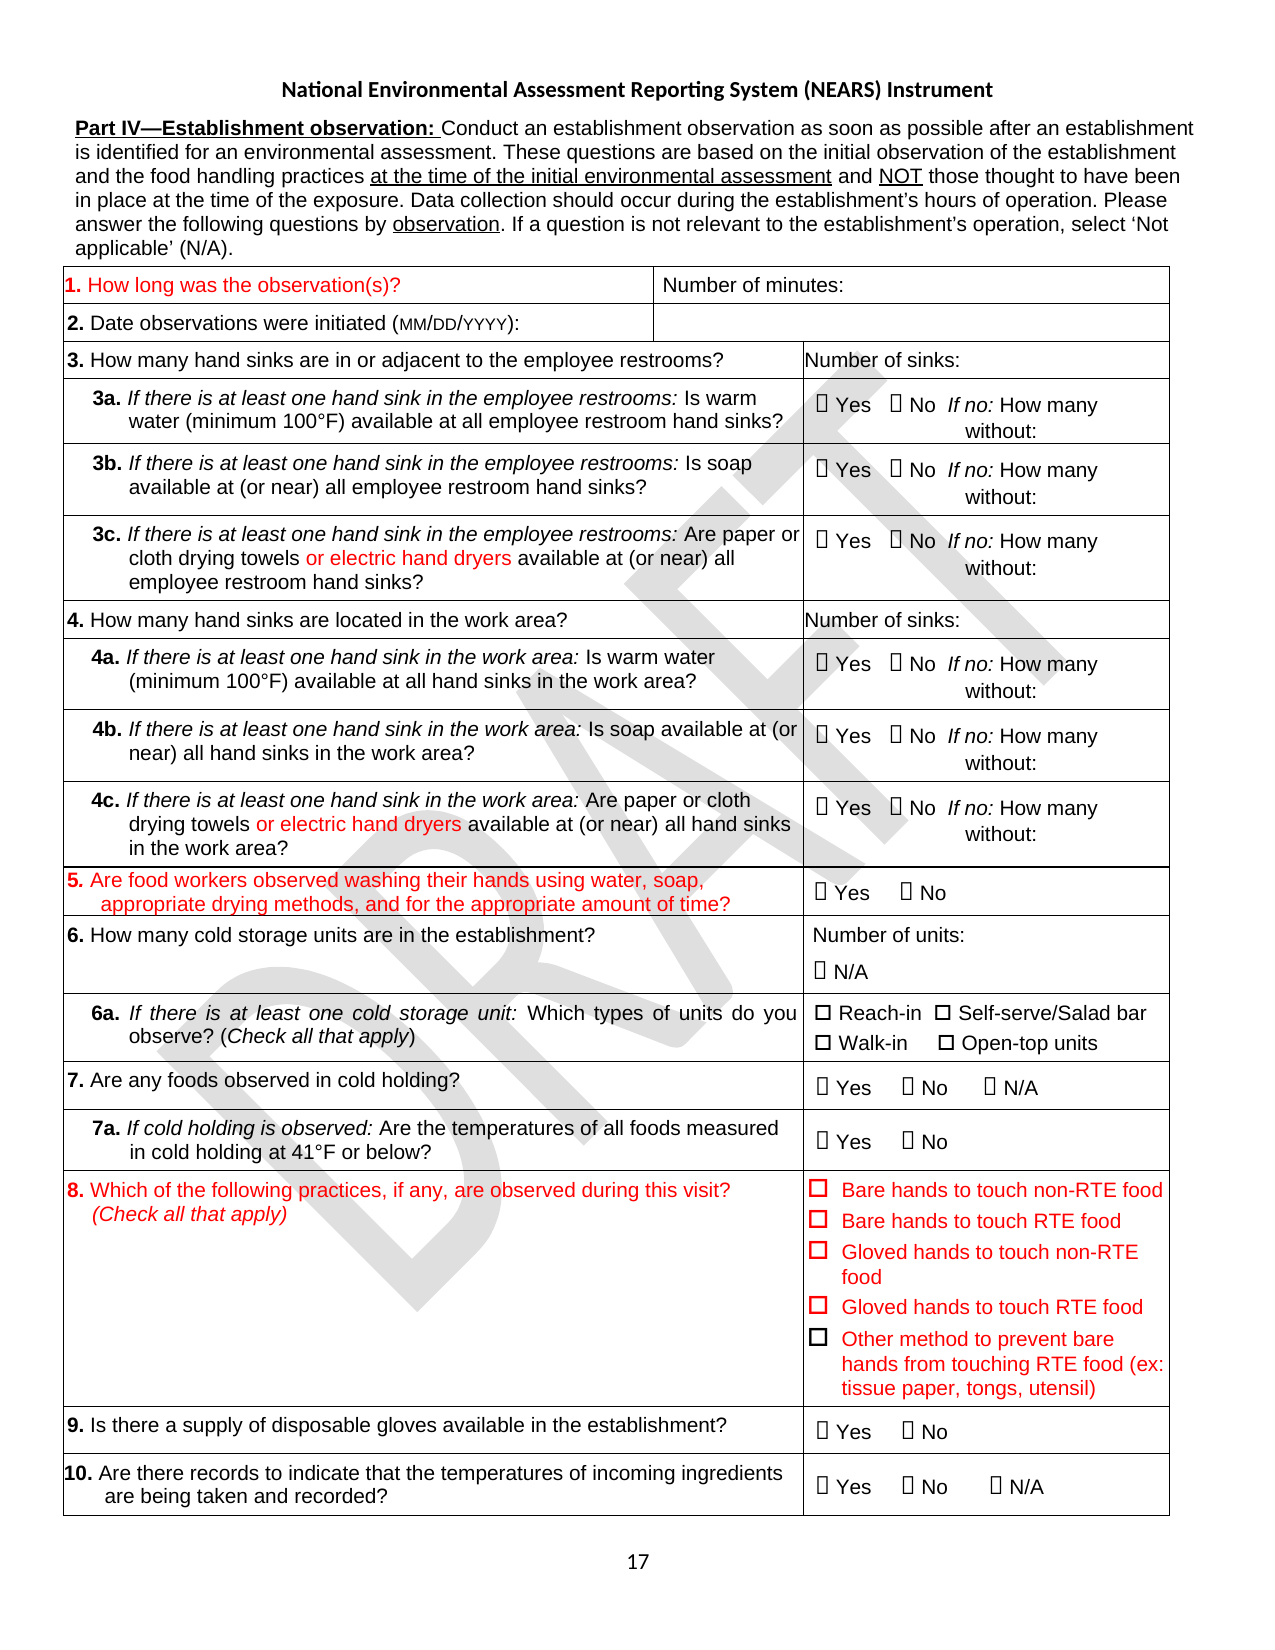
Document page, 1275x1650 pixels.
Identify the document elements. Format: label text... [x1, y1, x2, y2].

text Part IV—Establishment observation: Conduct an establishment observation as soon as possible after an establishment is identified for an environmental assessment. These questions are based on the initial observation of the establishment and the food handling practices at the time of the initial environmental assessment and NOT those thought to have been in place at the time of the exposure. Data collection should occur during the establishment’s hours of operation. Please answer the following questions by observation. If a question is not relevant to the establishment’s operation, select ‘Not applicable’ (N/A). [75, 116, 1200, 259]
table_cell 8. Which of the following practices, if any, are observed during this visit? (Check all that apply) [64, 1171, 803, 1406]
table_cell 5. Are food workers observed washing their hands using water, soap, appropriate drying methods, and for the appropriate amount of time? [64, 868, 803, 915]
table_cell 3a. If there is at least one hand sink in the employee restrooms: Is warm water (minimum 100°F) available at all employee restroom hand sinks? [64, 379, 803, 443]
table_cell 3b. If there is at least one hand sink in the employee restrooms: Is soap available at (or near) all employee restroom hand sinks? [64, 444, 803, 515]
table_cell 6a. If there is at least one cold storage unit: Which types of units do you observe? (Check all that apply) [64, 994, 803, 1061]
table_cell 4a. If there is at least one hand sink in the work area: Is warm water (minimum 100°F) available at all hand sinks in the work area? [64, 639, 803, 709]
table_cell  Yes  No [804, 1407, 1169, 1453]
table_cell  Yes  No If no: How many without: [804, 782, 1169, 866]
table_cell  Yes  No If no: How many without: [804, 516, 1169, 600]
table_cell [654, 304, 1169, 341]
table_cell  Yes  No If no: How many without: [804, 710, 1169, 781]
table_cell Bare hands to touch non-RTE food Bare hands to touch RTE food Gloved hands to touch non-RTE food Gloved hands to touch RTE food Other method to prevent bare hands from touching RTE food (ex: tissue paper, tongs, utensil) [804, 1171, 1169, 1406]
table_cell 3c. If there is at least one hand sink in the employee restrooms: Are paper or cloth drying towels or electric hand dryers available at (or near) all employee restroom hand sinks? [64, 516, 803, 600]
table_cell 4. How many hand sinks are located in the work area? [64, 601, 803, 638]
table_cell  Yes  No [804, 868, 1169, 915]
table_header 1. How long was the observation(s)? [64, 267, 653, 303]
table_cell  Yes  No If no: How many without: [804, 379, 1169, 443]
table_cell Number of sinks: [804, 342, 1169, 378]
table_cell Number of units:  N/A [804, 916, 1169, 993]
table_cell 4b. If there is at least one hand sink in the work area: Is soap available at (or near) all hand sinks in the work area? [64, 710, 803, 781]
table_header Number of minutes: [654, 267, 1169, 303]
table_cell Reach-in Self-serve/Salad bar Walk-in Open-top units [804, 994, 1169, 1061]
table_cell 6. How many cold storage units are in the establishment? [64, 916, 803, 993]
table_cell Number of sinks: [804, 601, 1169, 638]
table_cell 3. How many hand sinks are in or adjacent to the employee restrooms? [64, 342, 803, 378]
table_cell 9. Is there a supply of disposable gloves available in the establishment? [64, 1407, 803, 1453]
table_cell 7. Are any foods observed in cold holding? [64, 1062, 803, 1109]
table_cell 2. Date observations were initiated (MM/DD/YYYY): [64, 304, 653, 341]
table_cell 7a. If cold holding is observed: Are the temperatures of all foods measured in cold holding at 41°F or below? [64, 1110, 803, 1170]
table_cell 4c. If there is at least one hand sink in the work area: Are paper or cloth drying towels or electric hand dryers available at (or near) all hand sinks in the work area? [64, 782, 803, 866]
table_cell  Yes  No [804, 1110, 1169, 1170]
table_cell  Yes  No  N/A [804, 1062, 1169, 1109]
table_cell 10. Are there records to indicate that the temperatures of incoming ingredients are being taken and recorded? [64, 1454, 803, 1514]
table_cell  Yes  No If no: How many without: [804, 639, 1169, 709]
table_cell  Yes  No  N/A [804, 1454, 1169, 1514]
table_cell  Yes  No If no: How many without: [804, 444, 1169, 515]
